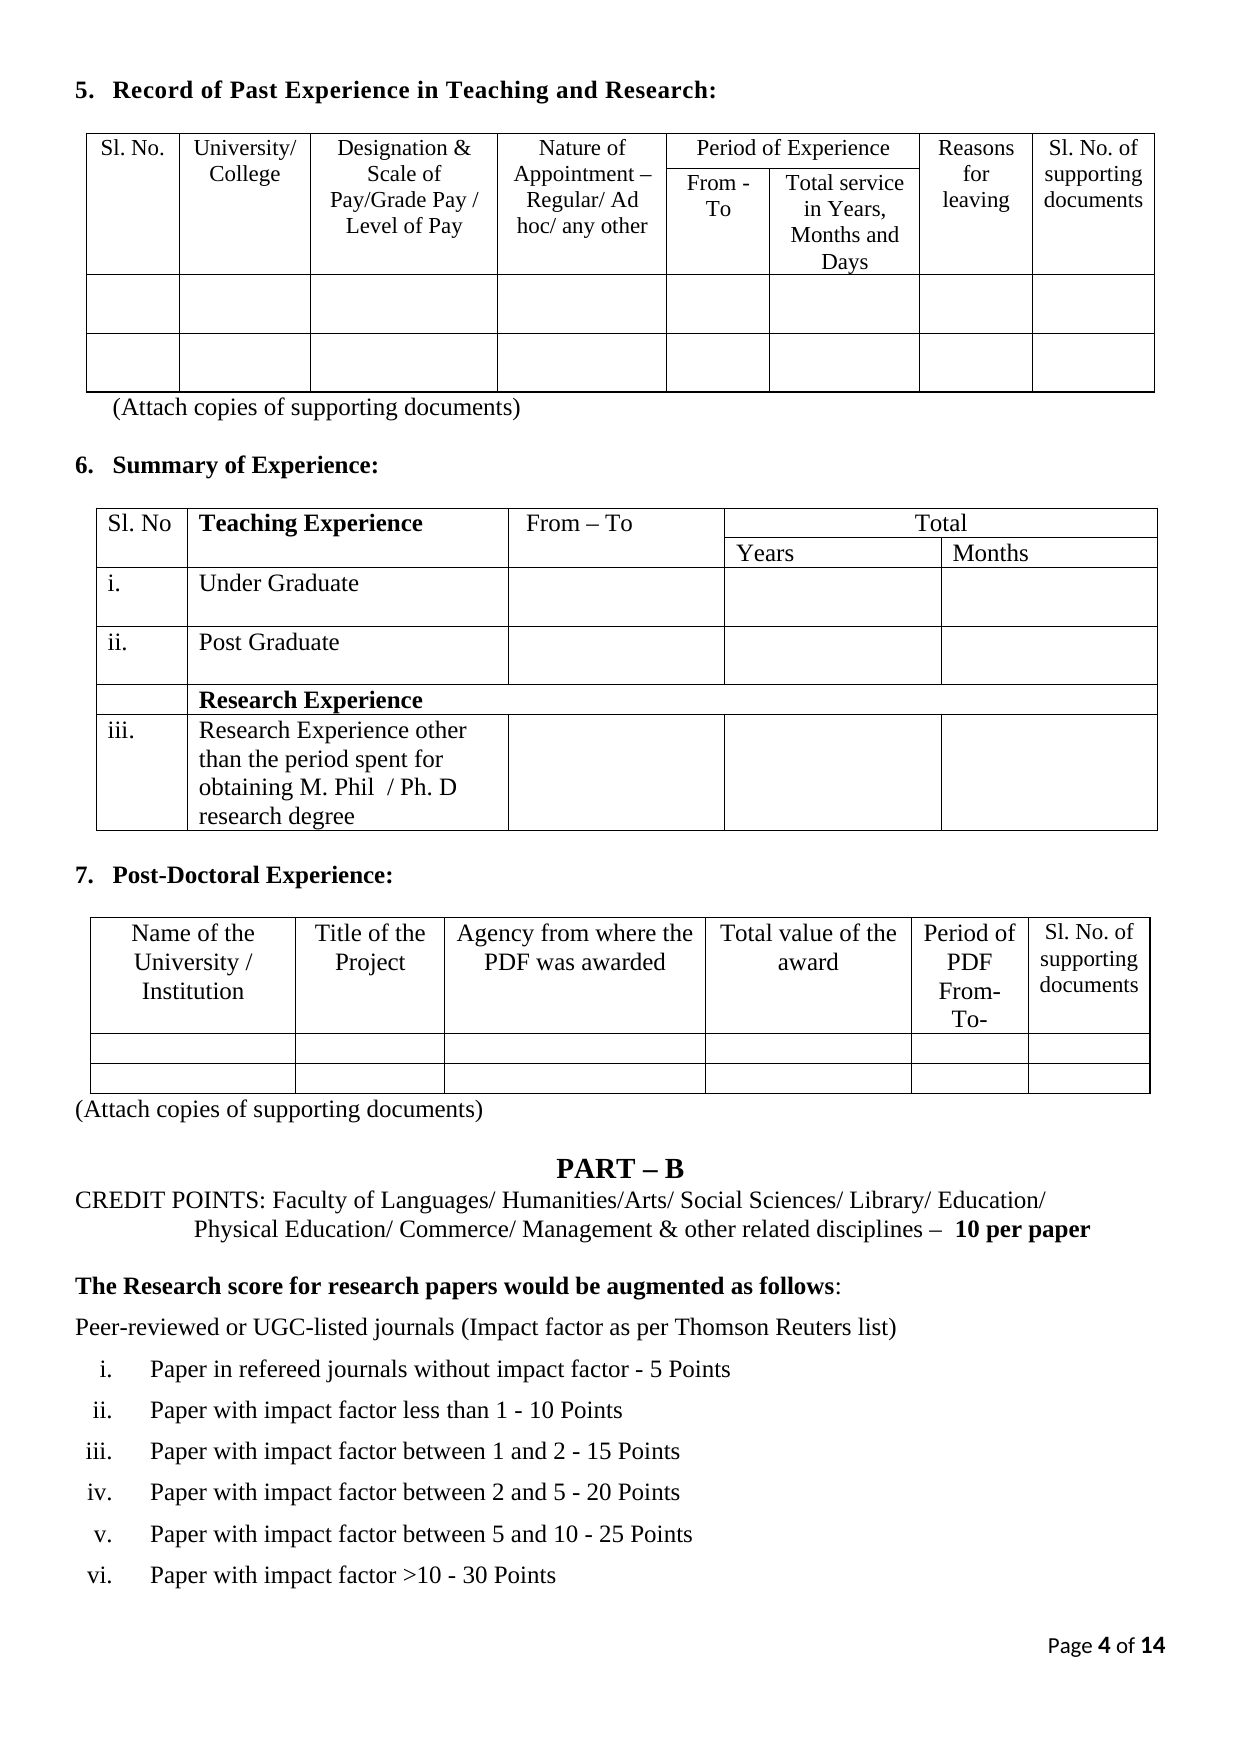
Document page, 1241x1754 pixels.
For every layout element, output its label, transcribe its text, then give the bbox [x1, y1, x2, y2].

table_cell [91, 1034, 295, 1063]
table_cell [725, 627, 941, 684]
table_cell [912, 1034, 1028, 1063]
table_header From – To [509, 509, 724, 567]
table_cell [1033, 334, 1154, 391]
table_cell [296, 1064, 444, 1093]
table_cell i. [97, 568, 187, 626]
table_cell [445, 1034, 705, 1063]
table_header Total [725, 509, 1157, 537]
table_header Sl. No. of supporting documents [1029, 918, 1149, 1033]
table_header Sl. No [97, 509, 187, 567]
text The Research score for research papers would be augmented as follows: [75, 1271, 1165, 1300]
table_header Name of the University / Institution [91, 918, 295, 1033]
table_cell [725, 715, 941, 830]
list Paper with impact factor less than 1 - 10 Points [112, 1395, 1165, 1424]
table_cell Research Experience other than the period spent for obtaining M. Phil / Ph. D research degree [188, 715, 508, 830]
table_cell [912, 1064, 1028, 1093]
table_cell [920, 334, 1032, 391]
table_cell [97, 685, 187, 714]
table_cell ii. [97, 627, 187, 684]
table_cell [706, 1034, 911, 1063]
table_cell [667, 334, 769, 391]
table_cell Research Experience [188, 685, 1157, 714]
text (Attach copies of supporting documents) [75, 392, 1165, 421]
table_cell [509, 568, 724, 626]
table_cell Under Graduate [188, 568, 508, 626]
table_cell [770, 334, 919, 391]
table_header Agency from where the PDF was awarded [445, 918, 705, 1033]
list Paper with impact factor between 1 and 2 - 15 Points [112, 1436, 1165, 1465]
table_cell [180, 334, 310, 391]
table_cell [498, 275, 666, 333]
list Paper with impact factor >10 - 30 Points [112, 1560, 1165, 1589]
table_cell [311, 334, 497, 391]
table_cell [942, 627, 1157, 684]
table_cell [87, 275, 179, 333]
text PART – B [75, 1151, 1165, 1185]
table_header Sl. No. of supporting documents [1033, 134, 1154, 274]
table_header Teaching Experience [188, 509, 508, 567]
table_cell [509, 715, 724, 830]
table_header Period of Experience [667, 134, 919, 168]
table_cell [498, 334, 666, 391]
table_cell [1029, 1034, 1149, 1063]
text (Attach copies of supporting documents) [75, 1094, 1165, 1123]
table_header Reasons for leaving [920, 134, 1032, 274]
table_cell Post Graduate [188, 627, 508, 684]
list Paper in refereed journals without impact factor - 5 Points [112, 1354, 1165, 1382]
table_cell [942, 568, 1157, 626]
table_cell [725, 568, 941, 626]
list Paper with impact factor between 5 and 10 - 25 Points [112, 1519, 1165, 1547]
table_cell iii. [97, 715, 187, 830]
table_cell [1033, 275, 1154, 333]
table_header Nature of Appointment – Regular/ Ad hoc/ any other [498, 134, 666, 274]
table_header Sl. No. [87, 134, 179, 274]
table_header University/ College [180, 134, 310, 274]
table_cell [1029, 1064, 1149, 1093]
table_cell [445, 1064, 705, 1093]
table_cell [770, 275, 919, 333]
text CREDIT POINTS: Faculty of Languages/ Humanities/Arts/ Social Sciences/ Library/ Education/ Physical Education/ Commerce/ Management & other related disciplines – 10 per paper [75, 1185, 1165, 1242]
text Peer-reviewed or UGC-listed journals (Impact factor as per Thomson Reuters list) [75, 1312, 1165, 1341]
table_cell [180, 275, 310, 333]
table_cell [91, 1064, 295, 1093]
list Record of Past Experience in Teaching and Research: [75, 75, 1165, 104]
table_cell [942, 715, 1157, 830]
table_header Period of PDF From- To- [912, 918, 1028, 1033]
list Post-Doctoral Experience: [75, 860, 1165, 888]
table_cell [311, 275, 497, 333]
table_header Title of the Project [296, 918, 444, 1033]
table_cell Months [942, 538, 1157, 567]
table_cell [667, 275, 769, 333]
table_cell From - To [667, 169, 769, 274]
table_cell [87, 334, 179, 391]
table_cell [706, 1064, 911, 1093]
table_cell [920, 275, 1032, 333]
table_cell Total service in Years, Months and Days [770, 169, 919, 274]
table_cell [509, 627, 724, 684]
table_header Total value of the award [706, 918, 911, 1033]
table_header Designation & Scale of Pay/Grade Pay / Level of Pay [311, 134, 497, 274]
table_cell Years [725, 538, 941, 567]
list Summary of Experience: [75, 450, 1165, 479]
list Paper with impact factor between 2 and 5 - 20 Points [112, 1477, 1165, 1506]
table_cell [296, 1034, 444, 1063]
